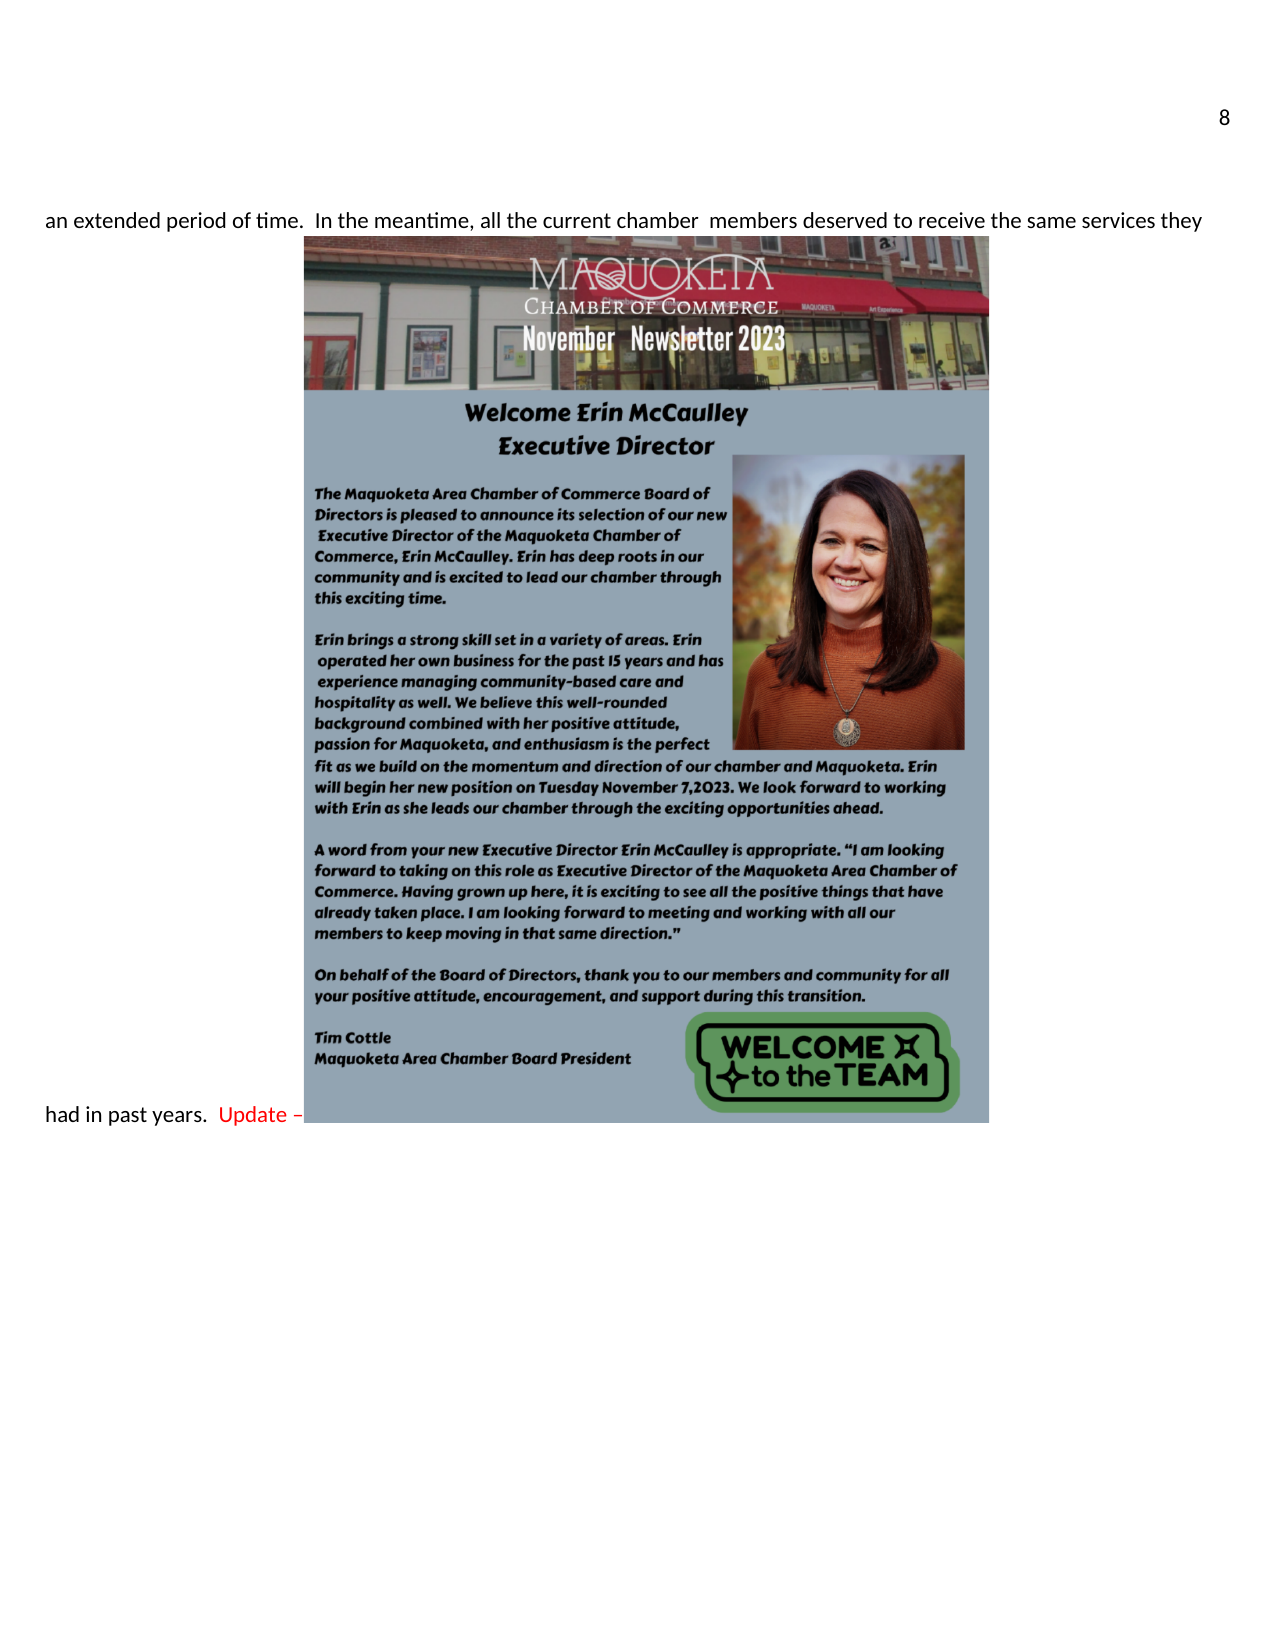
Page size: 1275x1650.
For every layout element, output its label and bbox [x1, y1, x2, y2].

text [45, 206, 1230, 1128]
picture [303, 236, 990, 1123]
